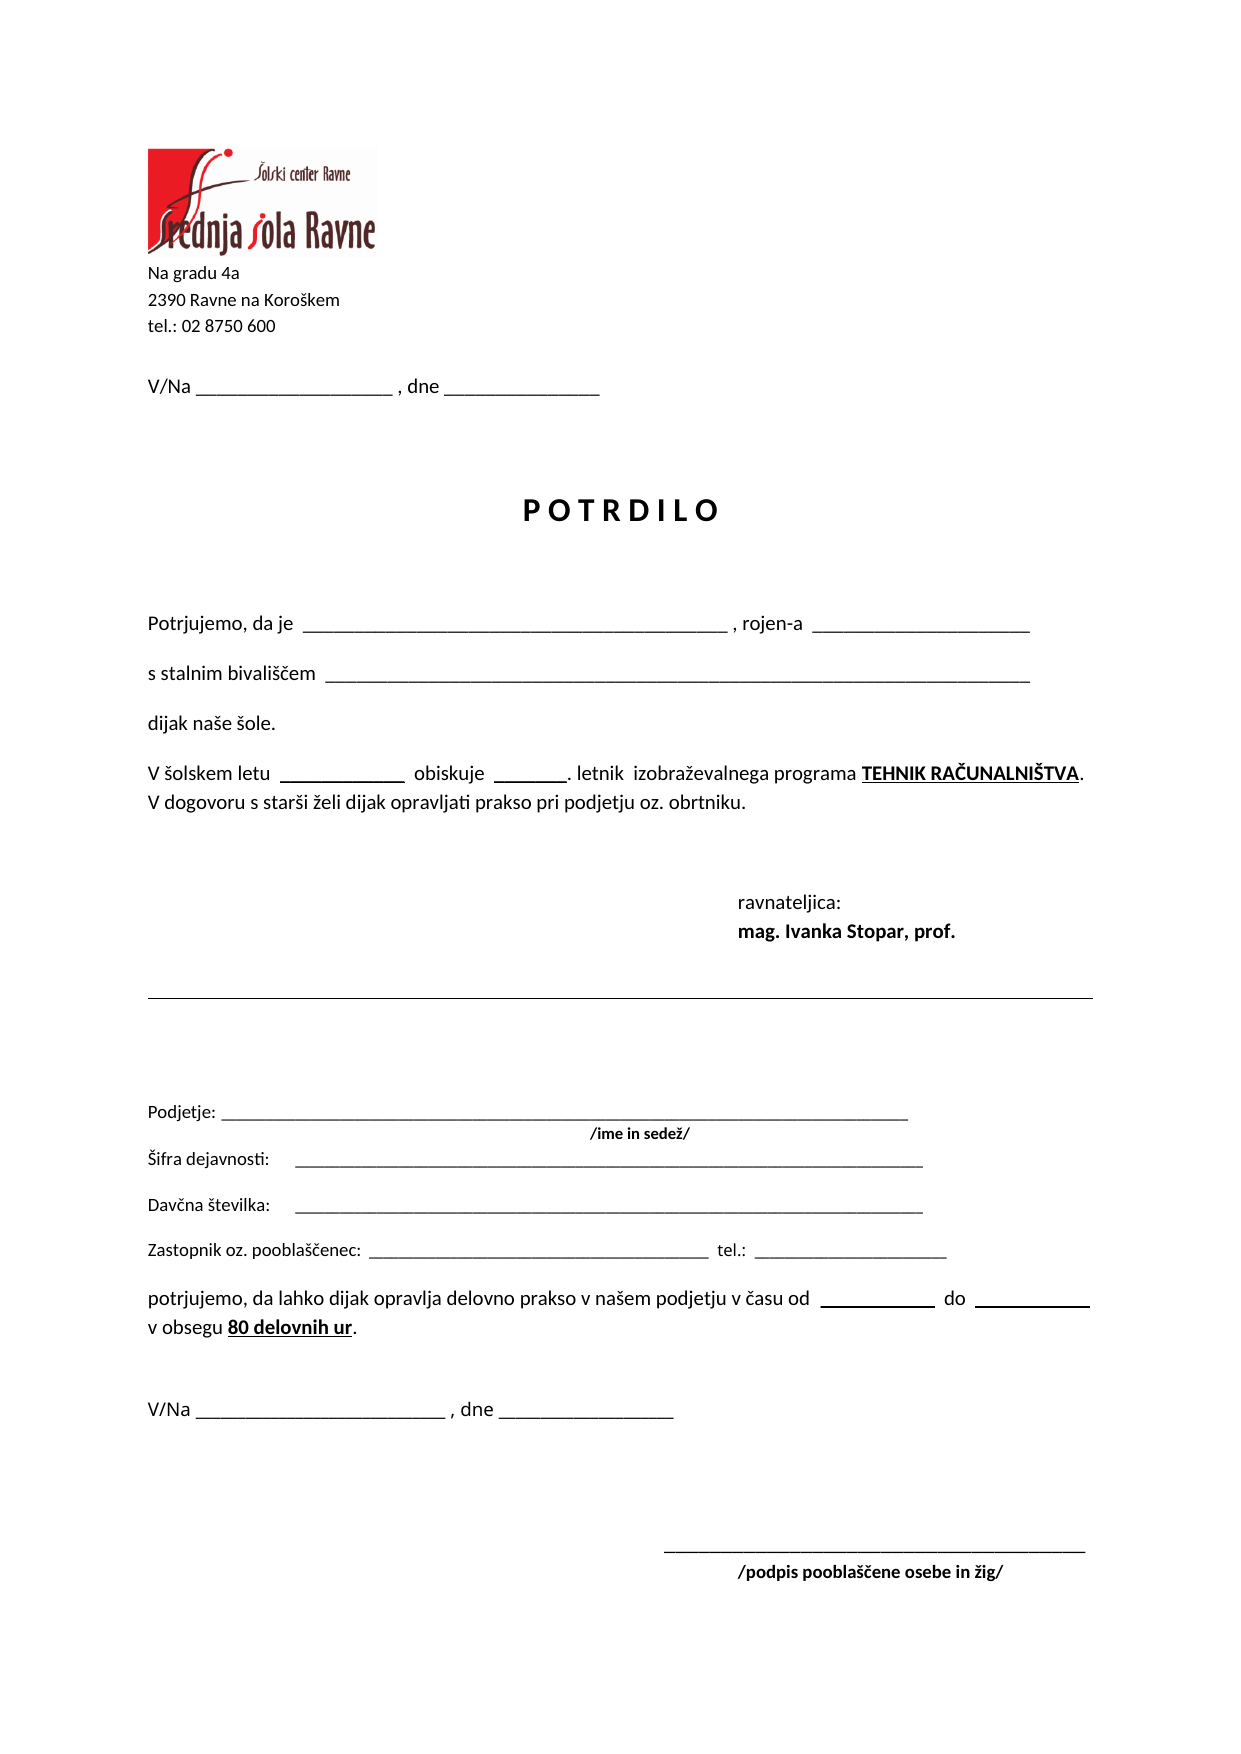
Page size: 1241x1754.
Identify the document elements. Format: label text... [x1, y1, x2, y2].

text Davčna številka: _____________________________________________________________________________________ [148, 1193, 1093, 1216]
text 2390 Ravne na Koroškem [148, 288, 1093, 311]
text Zastopnik oz. pooblaščenec: ______________________________________________ tel.: __________________________ [148, 1239, 1093, 1262]
text Podjetje: _____________________________________________________________________________________________ [148, 1101, 1093, 1124]
text mag. Ivanka Stopar, prof. [664, 918, 1093, 944]
text Potrjujemo, da je _________________________________________ , rojen-a _____________________ [148, 610, 1093, 636]
text potrjujemo, da lahko dijak opravlja delovno prakso v našem podjetju v času od ___________ do ___________ v obsegu 80 delovnih ur. [148, 1285, 1093, 1339]
text ravnateljica: [148, 889, 1093, 915]
picture [147, 147, 378, 258]
text V/Na ______________________________ , dne _____________________ [148, 1396, 1093, 1422]
text s stalnim bivališčem ____________________________________________________________________ [148, 660, 1093, 686]
text tel.: 02 8750 600 [148, 314, 1093, 337]
text Na gradu 4a [148, 262, 1093, 284]
text V šolskem letu ____________ obiskuje _______. letnik izobraževalnega programa TEHNIK RAČUNALNIŠTVA. V dogovoru s starši želi dijak opravljati prakso pri podjetju oz. obrtniku. [148, 760, 1093, 815]
text /ime in sedež/ [516, 1124, 1093, 1144]
text dijak naše šole. [148, 710, 1093, 736]
text _____________________________________ [148, 1528, 1093, 1556]
text P O T R D I L O [148, 489, 1093, 530]
text Šifra dejavnosti: _____________________________________________________________________________________ [148, 1147, 1093, 1170]
text V/Na ___________________ , dne _______________ [148, 373, 1093, 398]
text /podpis pooblaščene osebe in žig/ [148, 1560, 1093, 1583]
